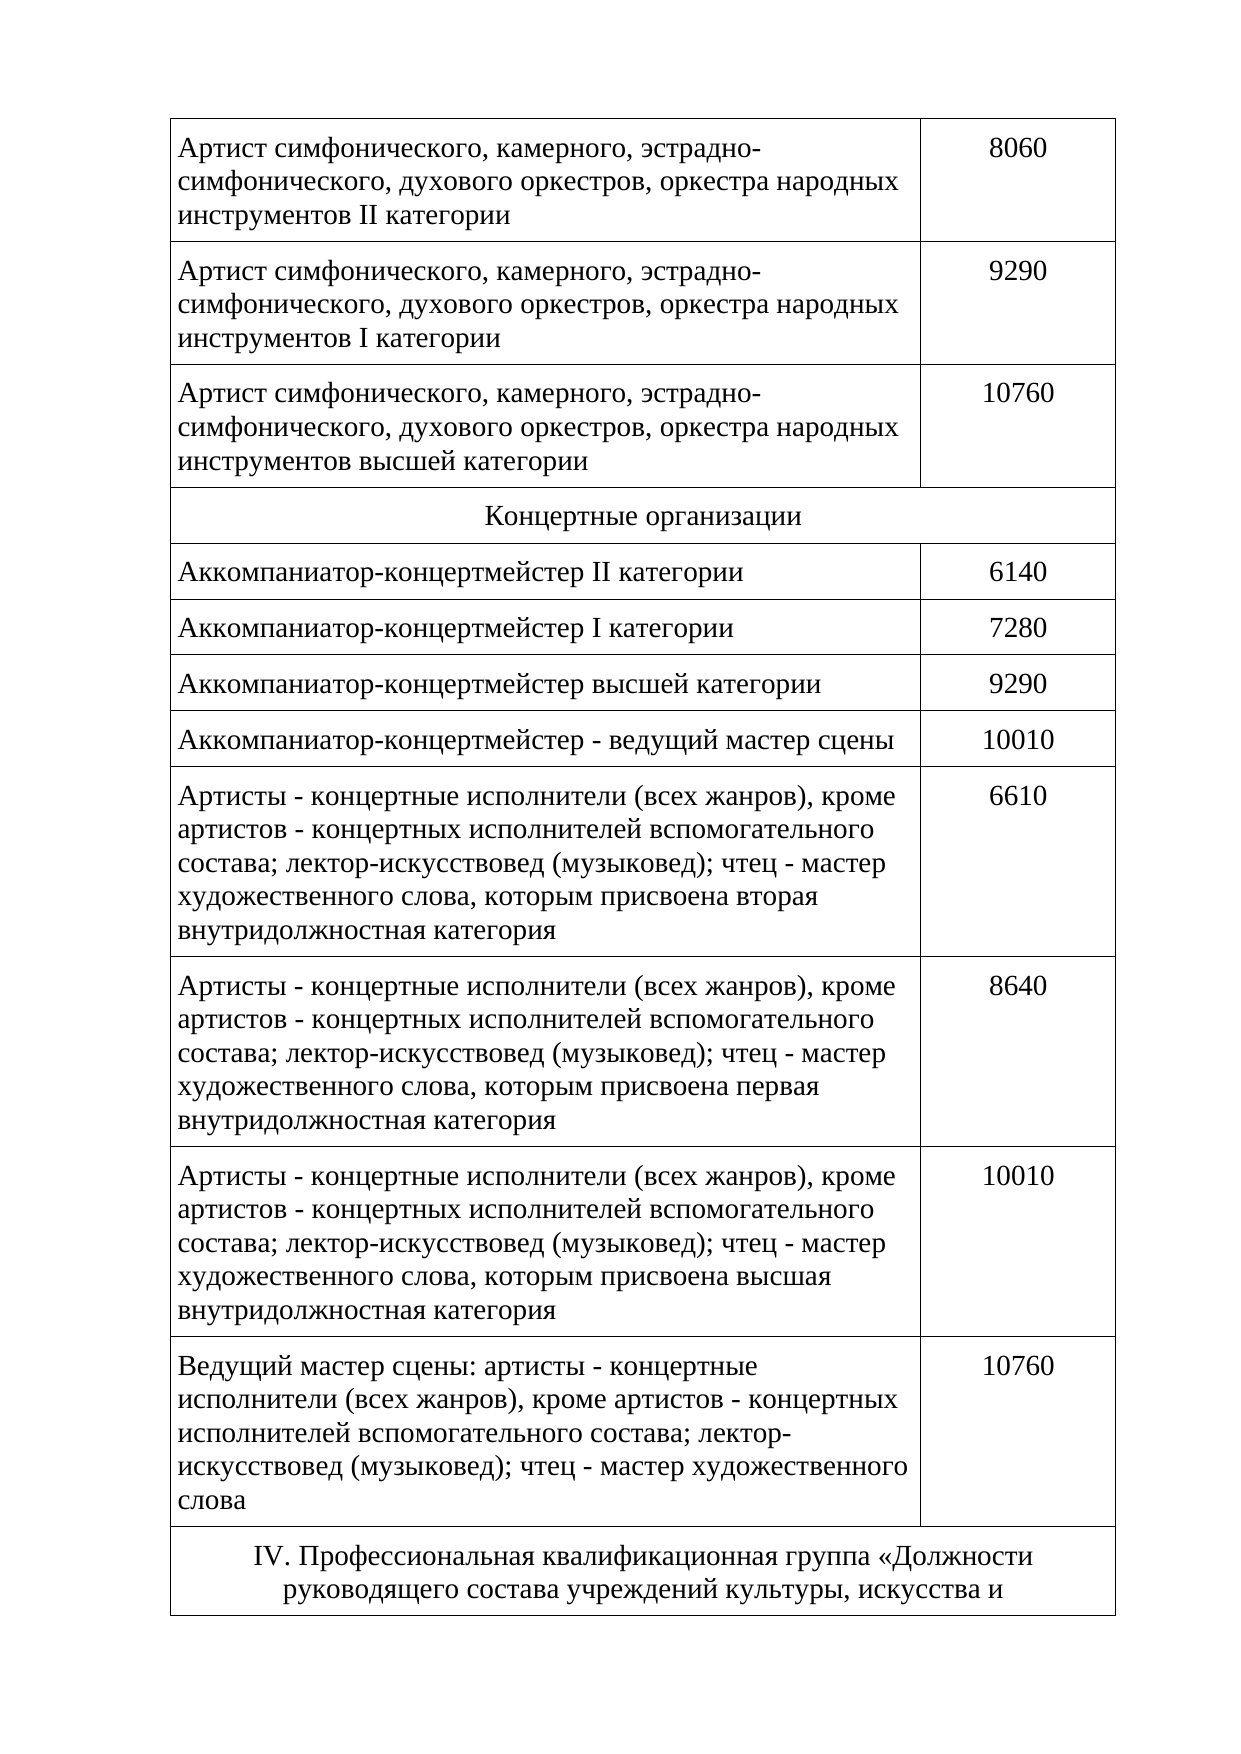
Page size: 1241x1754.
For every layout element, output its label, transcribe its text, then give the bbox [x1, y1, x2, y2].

table_cell Артисты - концертные исполнители (всех жанров), кроме артистов - концертных исполнителей вспомогательного состава; лектор-искусствовед (музыковед); чтец - мастер художественного слова, которым присвоена вторая внутридолжностная категория [171, 767, 920, 956]
table_cell Аккомпаниатор-концертмейстер I категории [171, 600, 920, 654]
table_cell Ведущий мастер сцены: артисты - концертные исполнители (всех жанров), кроме артистов - концертных исполнителей вспомогательного состава; лектор-искусствовед (музыковед); чтец - мастер художественного слова [171, 1337, 920, 1526]
table_cell 9290 [921, 242, 1115, 364]
table_cell Аккомпаниатор-концертмейстер II категории [171, 544, 920, 598]
table_cell 6610 [921, 767, 1115, 956]
table_cell 9290 [921, 655, 1115, 710]
table_cell Аккомпаниатор-концертмейстер - ведущий мастер сцены [171, 711, 920, 766]
table_cell 10010 [921, 1147, 1115, 1336]
table_cell 10010 [921, 711, 1115, 766]
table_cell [171, 1527, 1115, 1615]
table_cell 6140 [921, 544, 1115, 598]
table_cell Аккомпаниатор-концертмейстер высшей категории [171, 655, 920, 710]
table_cell 10760 [921, 365, 1115, 487]
table_cell Артист симфонического, камерного, эстрадно-симфонического, духового оркестров, оркестра народных инструментов II категории [171, 119, 920, 241]
table_cell Артист симфонического, камерного, эстрадно-симфонического, духового оркестров, оркестра народных инструментов I категории [171, 242, 920, 364]
table_cell Концертные организации [171, 488, 1115, 543]
table_cell 8640 [921, 957, 1115, 1146]
table_cell Артист симфонического, камерного, эстрадно-симфонического, духового оркестров, оркестра народных инструментов высшей категории [171, 365, 920, 487]
table_cell 8060 [921, 119, 1115, 241]
table_cell 10760 [921, 1337, 1115, 1526]
table_cell Артисты - концертные исполнители (всех жанров), кроме артистов - концертных исполнителей вспомогательного состава; лектор-искусствовед (музыковед); чтец - мастер художественного слова, которым присвоена высшая внутридолжностная категория [171, 1147, 920, 1336]
table_cell 7280 [921, 600, 1115, 654]
table_cell Артисты - концертные исполнители (всех жанров), кроме артистов - концертных исполнителей вспомогательного состава; лектор-искусствовед (музыковед); чтец - мастер художественного слова, которым присвоена первая внутридолжностная категория [171, 957, 920, 1146]
